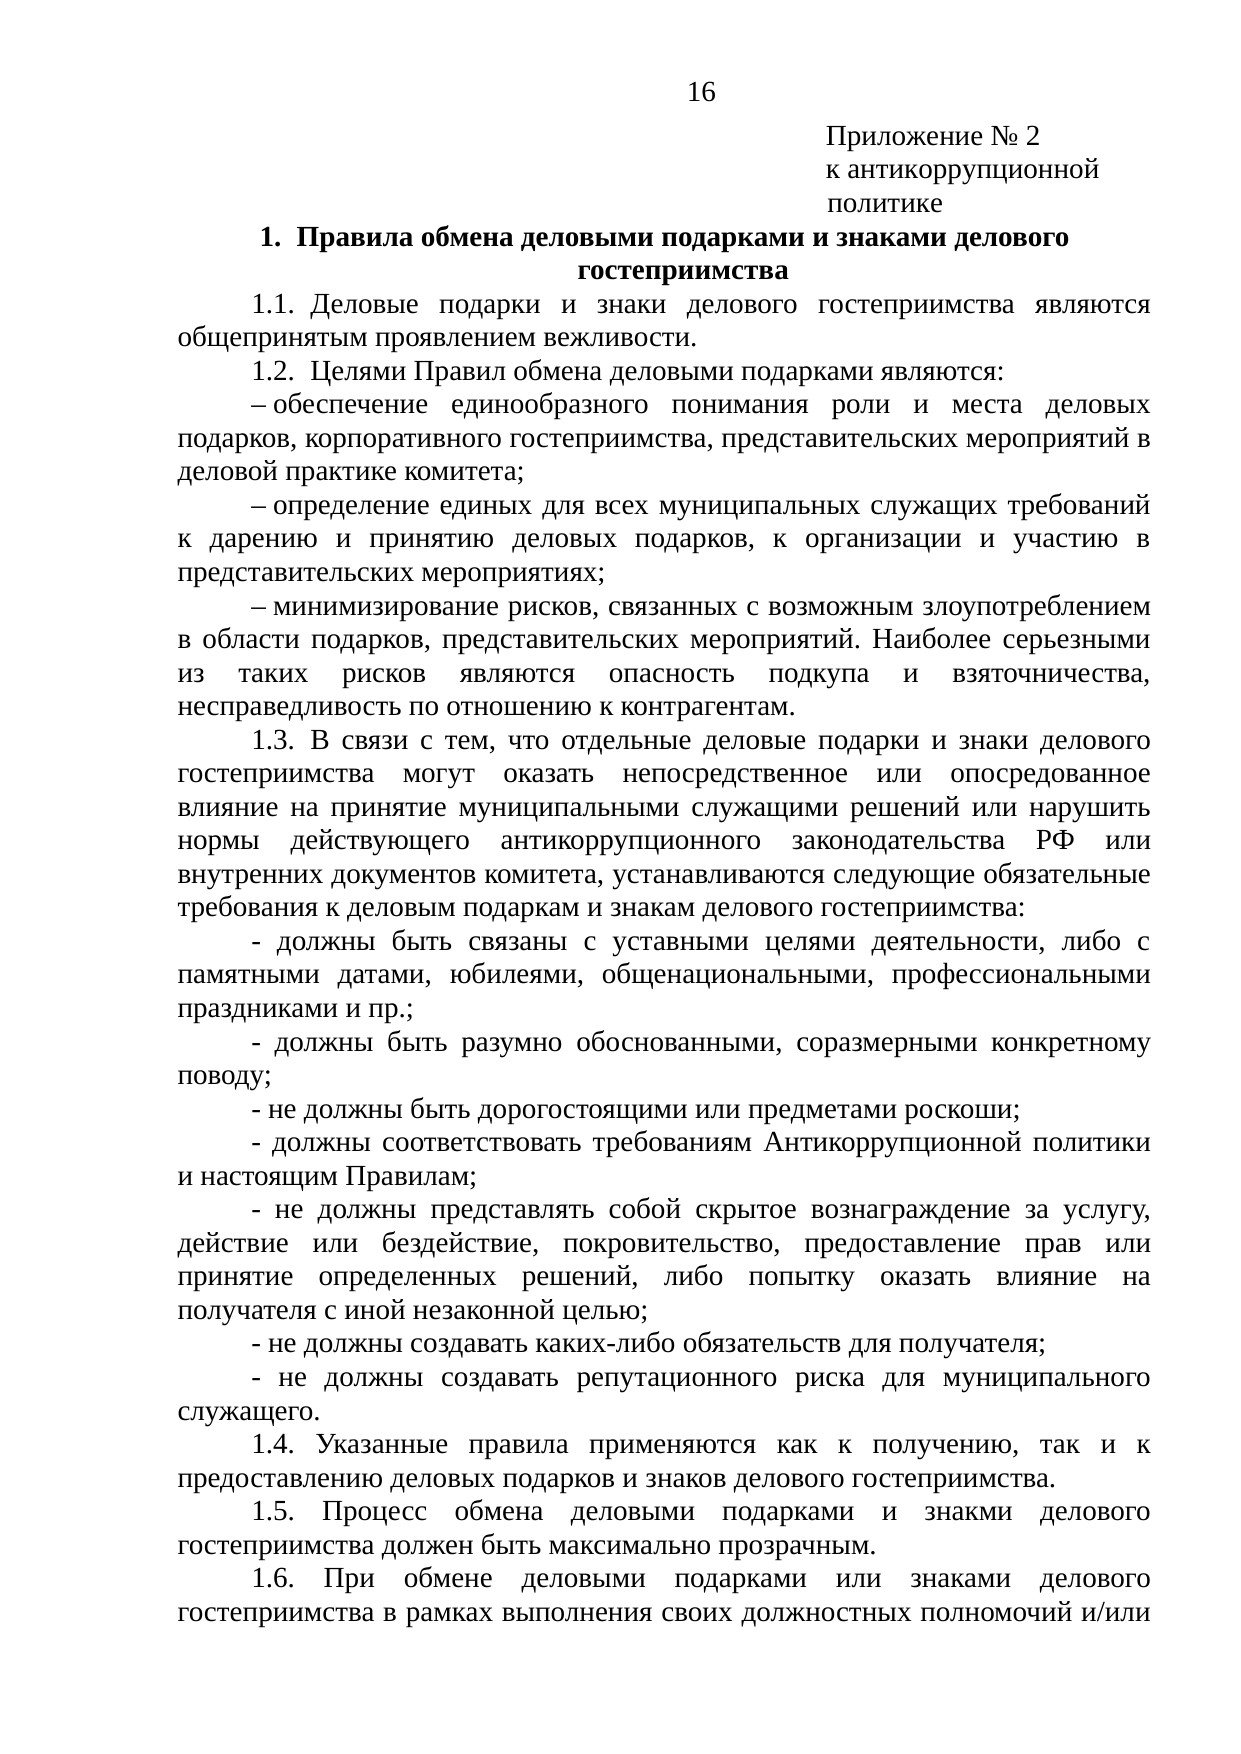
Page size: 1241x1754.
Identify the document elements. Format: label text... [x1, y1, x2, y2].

text – минимизирование рисков, связанных с возможным злоупотреблением в области подарков, представительских мероприятий. Наиболее серьезными из таких рисков являются опасность подкупа и взяточничества, несправедливость по отношению к контрагентам. [177, 588, 1152, 722]
list - не должны представлять собой скрытое вознаграждение за услугу, действие или бездействие, покровительство, предоставление прав или принятие определенных решений, либо попытку оказать влияние на получателя с иной незаконной целью; [177, 1191, 1152, 1326]
list Целями Правил обмена деловыми подарками являются: [177, 353, 1152, 386]
list 1.4. Указанные правила применяются как к получению, так и к предоставлению деловых подарков и знаков делового гостеприимства. [177, 1426, 1152, 1493]
list - не должны создавать репутационного риска для муниципального служащего. [177, 1359, 1152, 1426]
list - должны быть связаны с уставными целями деятельности, либо с памятными датами, юбилеями, общенациональными, профессиональными праздниками и пр.; [177, 923, 1152, 1024]
text – обеспечение единообразного понимания роли и места деловых подарков, корпоративного гостеприимства, представительских мероприятий в деловой практике комитета; [177, 386, 1152, 487]
text Приложение № 2 к антикоррупционной [767, 118, 1152, 185]
list 1.5. Процесс обмена деловыми подарками и знакми делового гостеприимства должен быть максимально прозрачным. [177, 1493, 1152, 1560]
text политике [177, 185, 1152, 219]
text – определение единых для всех муниципальных служащих требований к дарению и принятию деловых подарков, к организации и участию в представительских мероприятиях; [177, 487, 1152, 588]
list В связи с тем, что отдельные деловые подарки и знаки делового гостеприимства могут оказать непосредственное или опосредованное влияние на принятие муниципальными служащими решений или нарушить нормы действующего антикоррупционного законодательства РФ или внутренних документов комитета, устанавливаются следующие обязательные требования к деловым подаркам и знакам делового гостеприимства: [177, 722, 1152, 923]
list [177, 1560, 1152, 1627]
list Правила обмена деловыми подарками и знаками делового гостеприимства [177, 219, 1152, 286]
list - должны соответствовать требованиям Антикоррупционной политики и настоящим Правилам; [177, 1124, 1152, 1191]
list - не должны быть дорогостоящими или предметами роскоши; [177, 1091, 1152, 1124]
list - должны быть разумно обоснованными, соразмерными конкретному поводу; [177, 1024, 1152, 1091]
list - не должны создавать каких-либо обязательств для получателя; [177, 1326, 1152, 1359]
list Деловые подарки и знаки делового гостеприимства являются общепринятым проявлением вежливости. [177, 286, 1152, 353]
